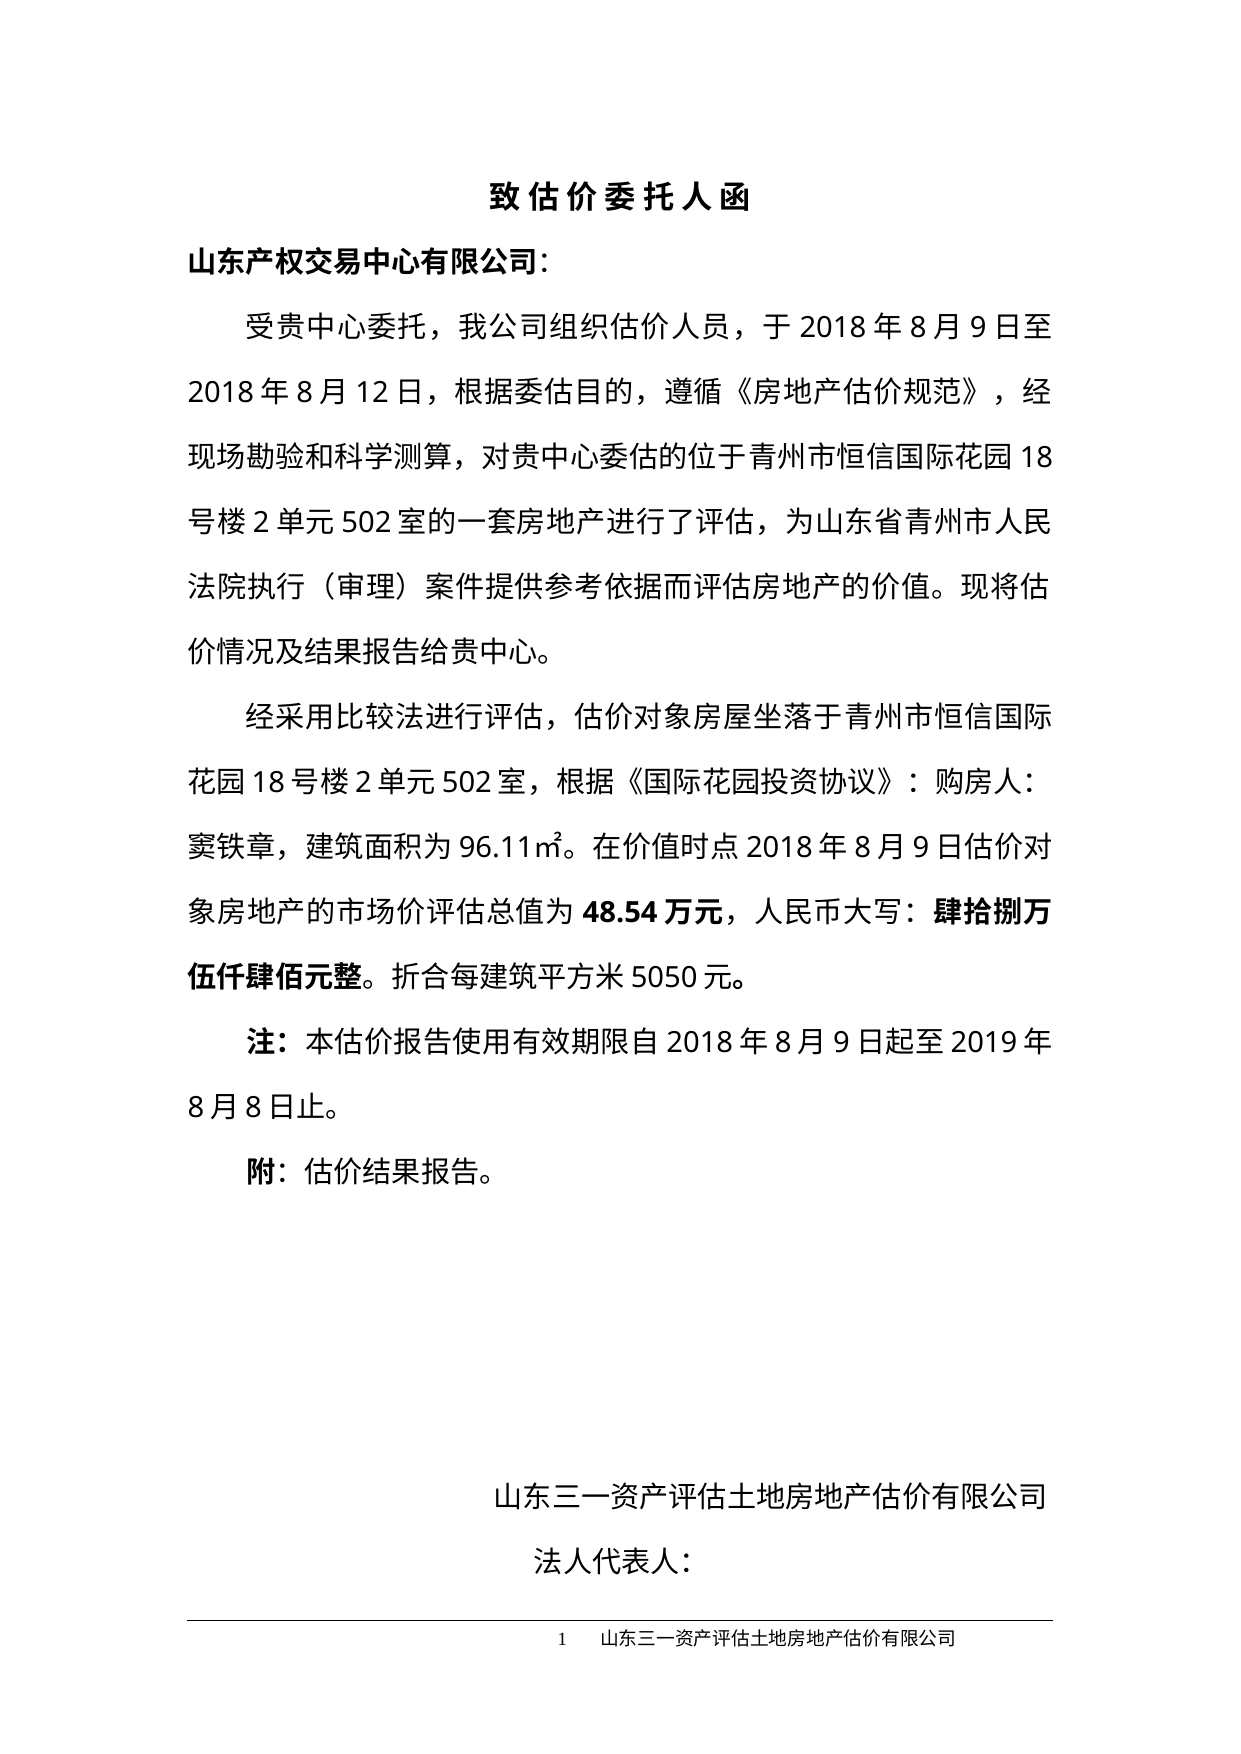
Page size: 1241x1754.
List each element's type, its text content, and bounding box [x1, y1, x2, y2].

text 山东三一资产评估土地房地产估价有限公司 [187, 1462, 1053, 1527]
text 经采用比较法进行评估，估价对象房屋坐落于青州市恒信国际花园18号楼2单元502室，根据《国际花园投资协议》：购房人：窦铁章，建筑面积为96.11㎡。在价值时点2018年8月9日估价对象房地产的市场价评估总值为48.54万元，人民币大写：肆拾捌万伍仟肆佰元整。折合每建筑平方米5050元。 [187, 682, 1053, 1007]
text 注：本估价报告使用有效期限自2018年8月9日起至2019年8月8日止。 [187, 1007, 1053, 1137]
text 法人代表人： [187, 1527, 1053, 1592]
subtitle 致 估 价 委 托 人 函 [187, 162, 1053, 227]
text 附：估价结果报告。 [187, 1137, 1053, 1202]
text 受贵中心委托，我公司组织估价人员，于2018年8月9日至2018年8月12日，根据委估目的，遵循《房地产估价规范》，经现场勘验和科学测算，对贵中心委估的位于青州市恒信国际花园18号楼2单元502室的一套房地产进行了评估，为山东省青州市人民法院执行（审理）案件提供参考依据而评估房地产的价值。现将估价情况及结果报告给贵中心。 [187, 292, 1053, 682]
text 山东产权交易中心有限公司： [187, 227, 1053, 292]
